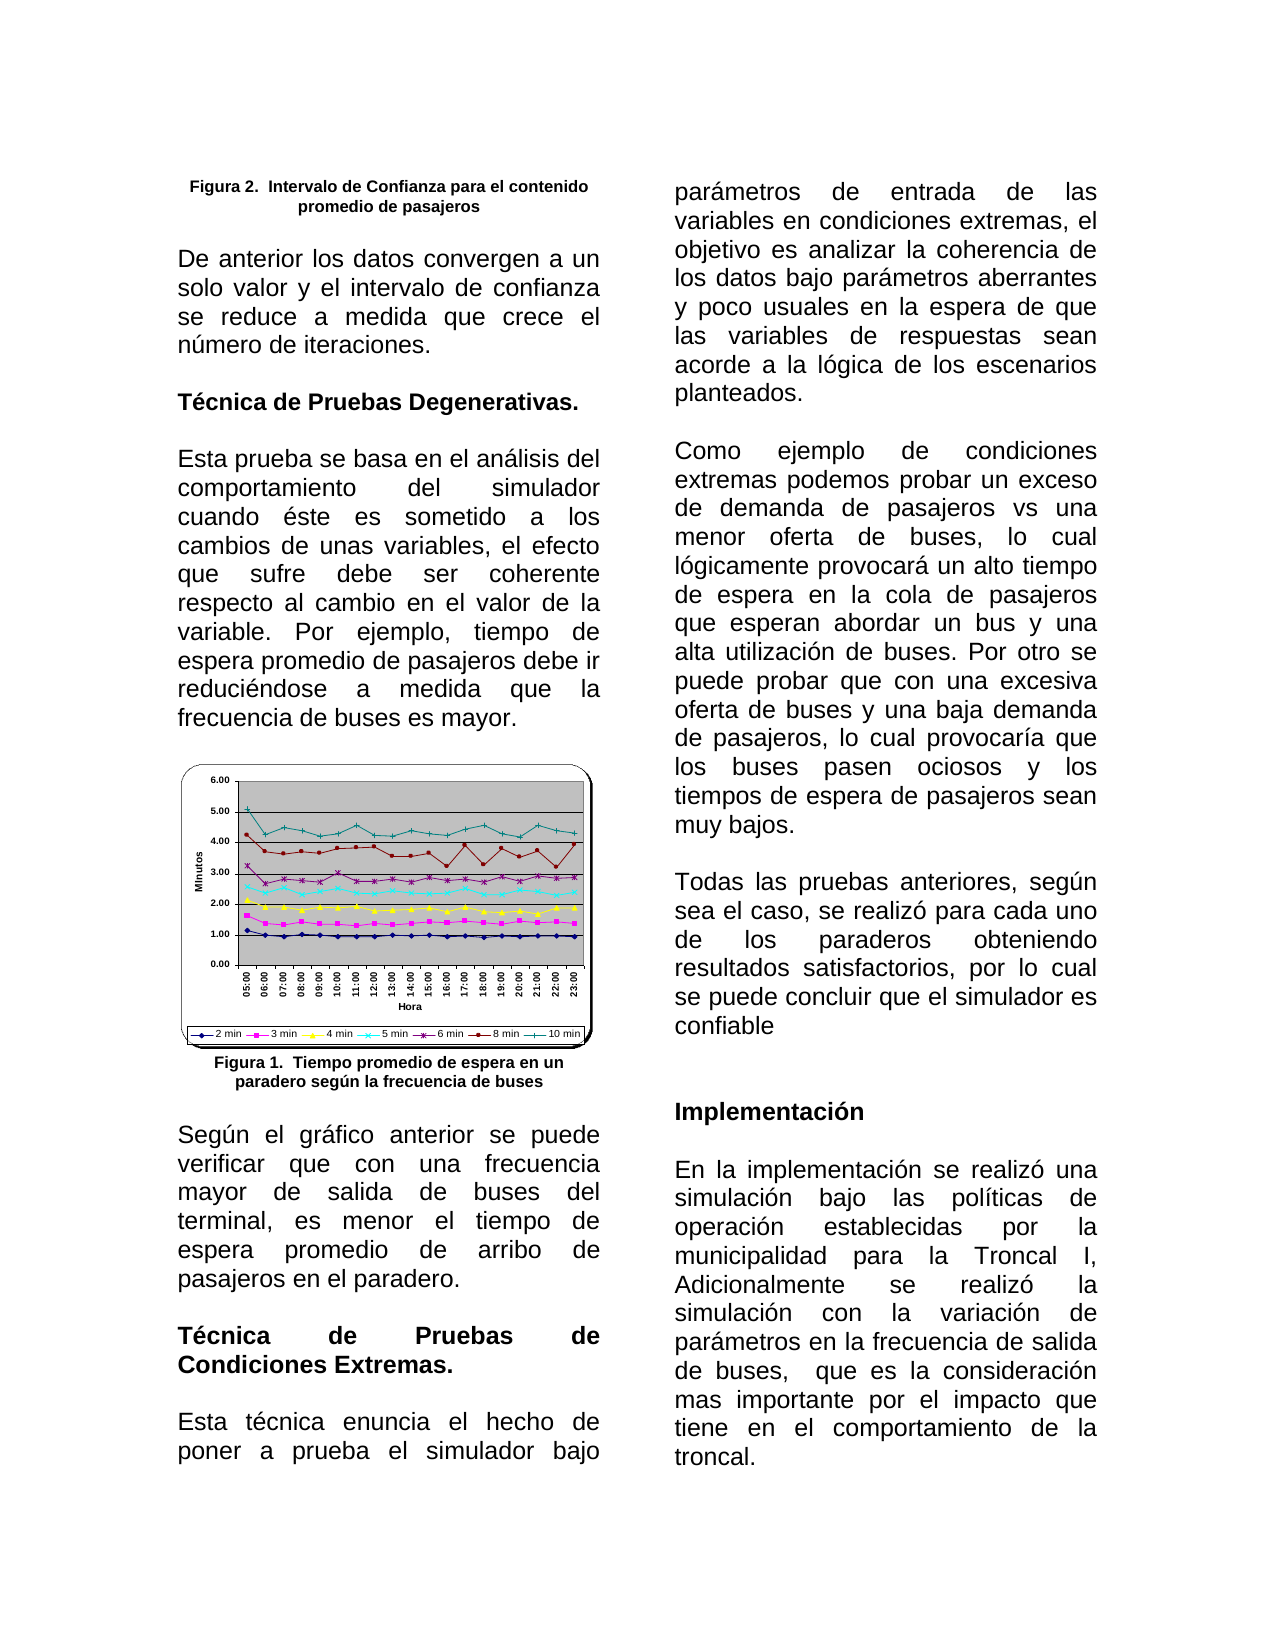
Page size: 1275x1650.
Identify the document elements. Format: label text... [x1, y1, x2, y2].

text Figura 2. Intervalo de Confianza para el contenido promedio de pasajeros [177, 177, 601, 216]
subtitle Técnica de Pruebas Degenerativas. [177, 388, 601, 416]
text Implementación [674, 1097, 1098, 1126]
text Figura 1. Tiempo promedio de espera en un paradero según la frecuencia de buses [177, 1053, 601, 1091]
text Técnica de Pruebas de Condiciones Extremas. [177, 1321, 601, 1379]
text Esta prueba se basa en el análisis del comportamiento del simulador cuando éste es sometido a los cambios de unas variables, el efecto que sufre debe ser coherente respecto al cambio en el valor de la variable. Por ejemplo, tiempo de espera promedio de pasajeros debe ir reduciéndose a medida que la frecuencia de buses es mayor. [177, 444, 601, 732]
text Según el gráfico anterior se puede verificar que con una frecuencia mayor de salida de buses del terminal, es menor el tiempo de espera promedio de arribo de pasajeros en el paradero. [177, 1120, 601, 1292]
text De anterior los datos convergen a un solo valor y el intervalo de confianza se reduce a medida que crece el número de iteraciones. [177, 244, 601, 359]
text Como ejemplo de condiciones extremas podemos probar un exceso de demanda de pasajeros vs una menor oferta de buses, lo cual lógicamente provocará un alto tiempo de espera en la cola de pasajeros que esperan abordar un bus y una alta utilización de buses. Por otro se puede probar que con una excesiva oferta de buses y una baja demanda de pasajeros, lo cual provocaría que los buses pasen ociosos y los tiempos de espera de pasajeros sean muy bajos. [674, 436, 1098, 838]
text Todas las pruebas anteriores, según sea el caso, se realizó para cada uno de los paraderos obteniendo resultados satisfactorios, por lo cual se puede concluir que el simulador es confiable [674, 867, 1098, 1040]
text Esta técnica enuncia el hecho de poner a prueba el simulador bajo parámetros de entrada de las variables en condiciones extremas, el objetivo es analizar la coherencia de los datos bajo parámetros aberrantes y poco usuales en la espera de que las variables de respuestas sean acorde a la lógica de los escenarios planteados. [177, 1407, 601, 1465]
text Esta técnica enuncia el hecho de poner a prueba el simulador bajo parámetros de entrada de las variables en condiciones extremas, el objetivo es analizar la coherencia de los datos bajo parámetros aberrantes y poco usuales en la espera de que las variables de respuestas sean acorde a la lógica de los escenarios planteados. [674, 177, 1098, 407]
text En la implementación se realizó una simulación bajo las políticas de operación establecidas por la municipalidad para , Adicionalmente se realizó la simulación con la variación de parámetros en la frecuencia de salida de buses, que es la consideración mas importante por el impacto que tiene en el comportamiento de la troncal. [674, 1155, 1098, 1471]
